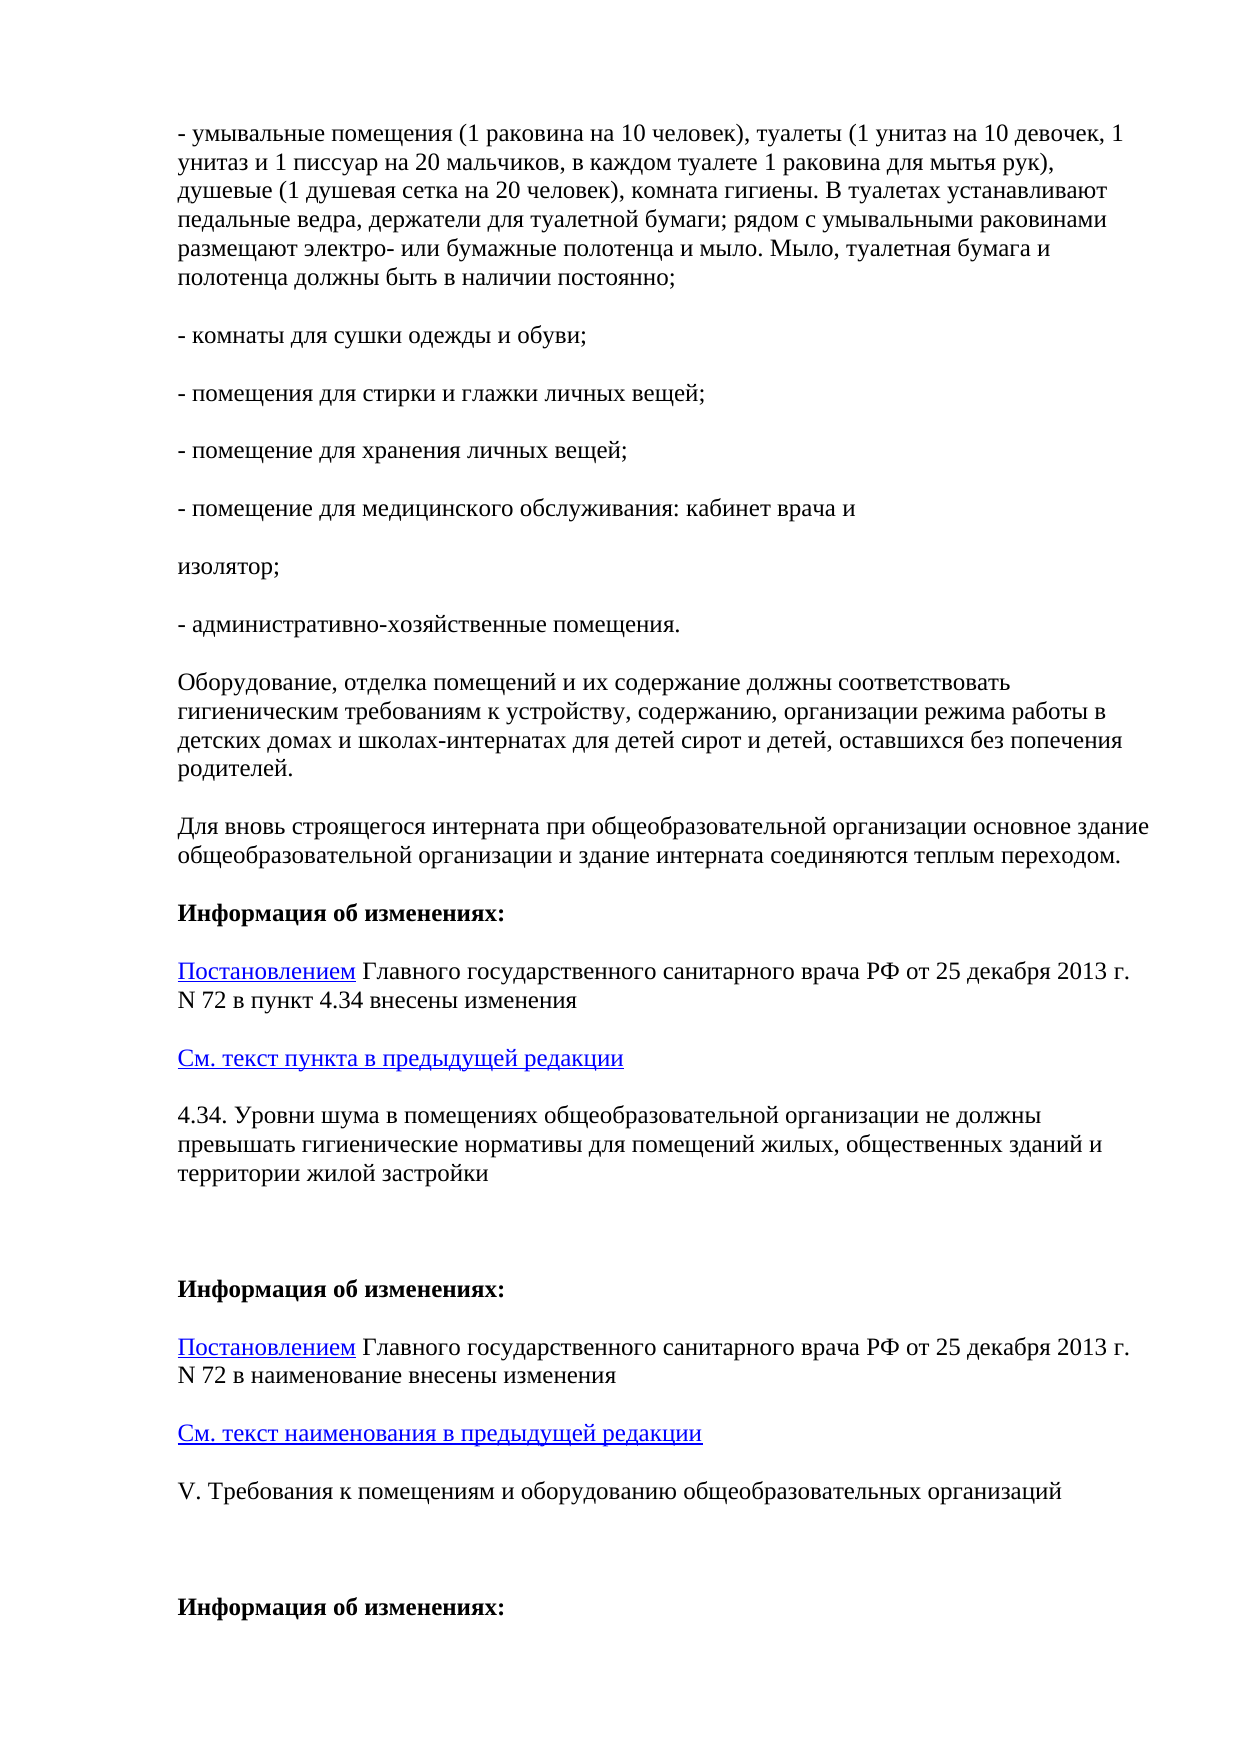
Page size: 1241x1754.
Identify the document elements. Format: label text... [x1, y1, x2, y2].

text Для вновь строящегося интерната при общеобразовательной организации основное здание общеобразовательной организации и здание интерната соединяются теплым переходом. [177, 811, 1152, 869]
text - административно-хозяйственные помещения. [177, 609, 1152, 638]
text Информация об изменениях: [177, 1592, 1152, 1621]
text 4.34. Уровни шума в помещениях общеобразовательной организации не должны превышать гигиенические нормативы для помещений жилых, общественных зданий и территории жилой застройки [177, 1101, 1152, 1187]
text - комнаты для сушки одежды и обуви; [177, 320, 1152, 348]
text - умывальные помещения (1 раковина на 10 человек), туалеты (1 унитаз на 10 девочек, 1 унитаз и 1 писсуар на 20 мальчиков, в каждом туалете 1 раковина для мытья рук), душевые (1 душевая сетка на 20 человек), комната гигиены. В туалетах устанавливают педальные ведра, держатели для туалетной бумаги; рядом с умывальными раковинами размещают электро- или бумажные полотенца и мыло. Мыло, туалетная бумага и полотенца должны быть в наличии постоянно; [177, 118, 1152, 291]
text Постановлением Главного государственного санитарного врача РФ от 25 декабря 2013 г. N 72 в пункт 4.34 внесены изменения [177, 956, 1152, 1013]
text См. текст наименования в предыдущей редакции [177, 1418, 1152, 1447]
text изолятор; [177, 551, 1152, 580]
text V. Требования к помещениям и оборудованию общеобразовательных организаций [177, 1476, 1152, 1505]
text Информация об изменениях: [177, 898, 1152, 927]
text Постановлением Главного государственного санитарного врача РФ от 25 декабря 2013 г. N 72 в наименование внесены изменения [177, 1332, 1152, 1389]
text - помещение для хранения личных вещей; [177, 436, 1152, 464]
text - помещение для медицинского обслуживания: кабинет врача и [177, 493, 1152, 522]
text - помещения для стирки и глажки личных вещей; [177, 378, 1152, 406]
text Оборудование, отделка помещений и их содержание должны соответствовать гигиеническим требованиям к устройству, содержанию, организации режима работы в детских домах и школах-интернатах для детей сирот и детей, оставшихся без попечения родителей. [177, 667, 1152, 782]
text Информация об изменениях: [177, 1274, 1152, 1303]
text См. текст пункта в предыдущей редакции [177, 1043, 1152, 1071]
